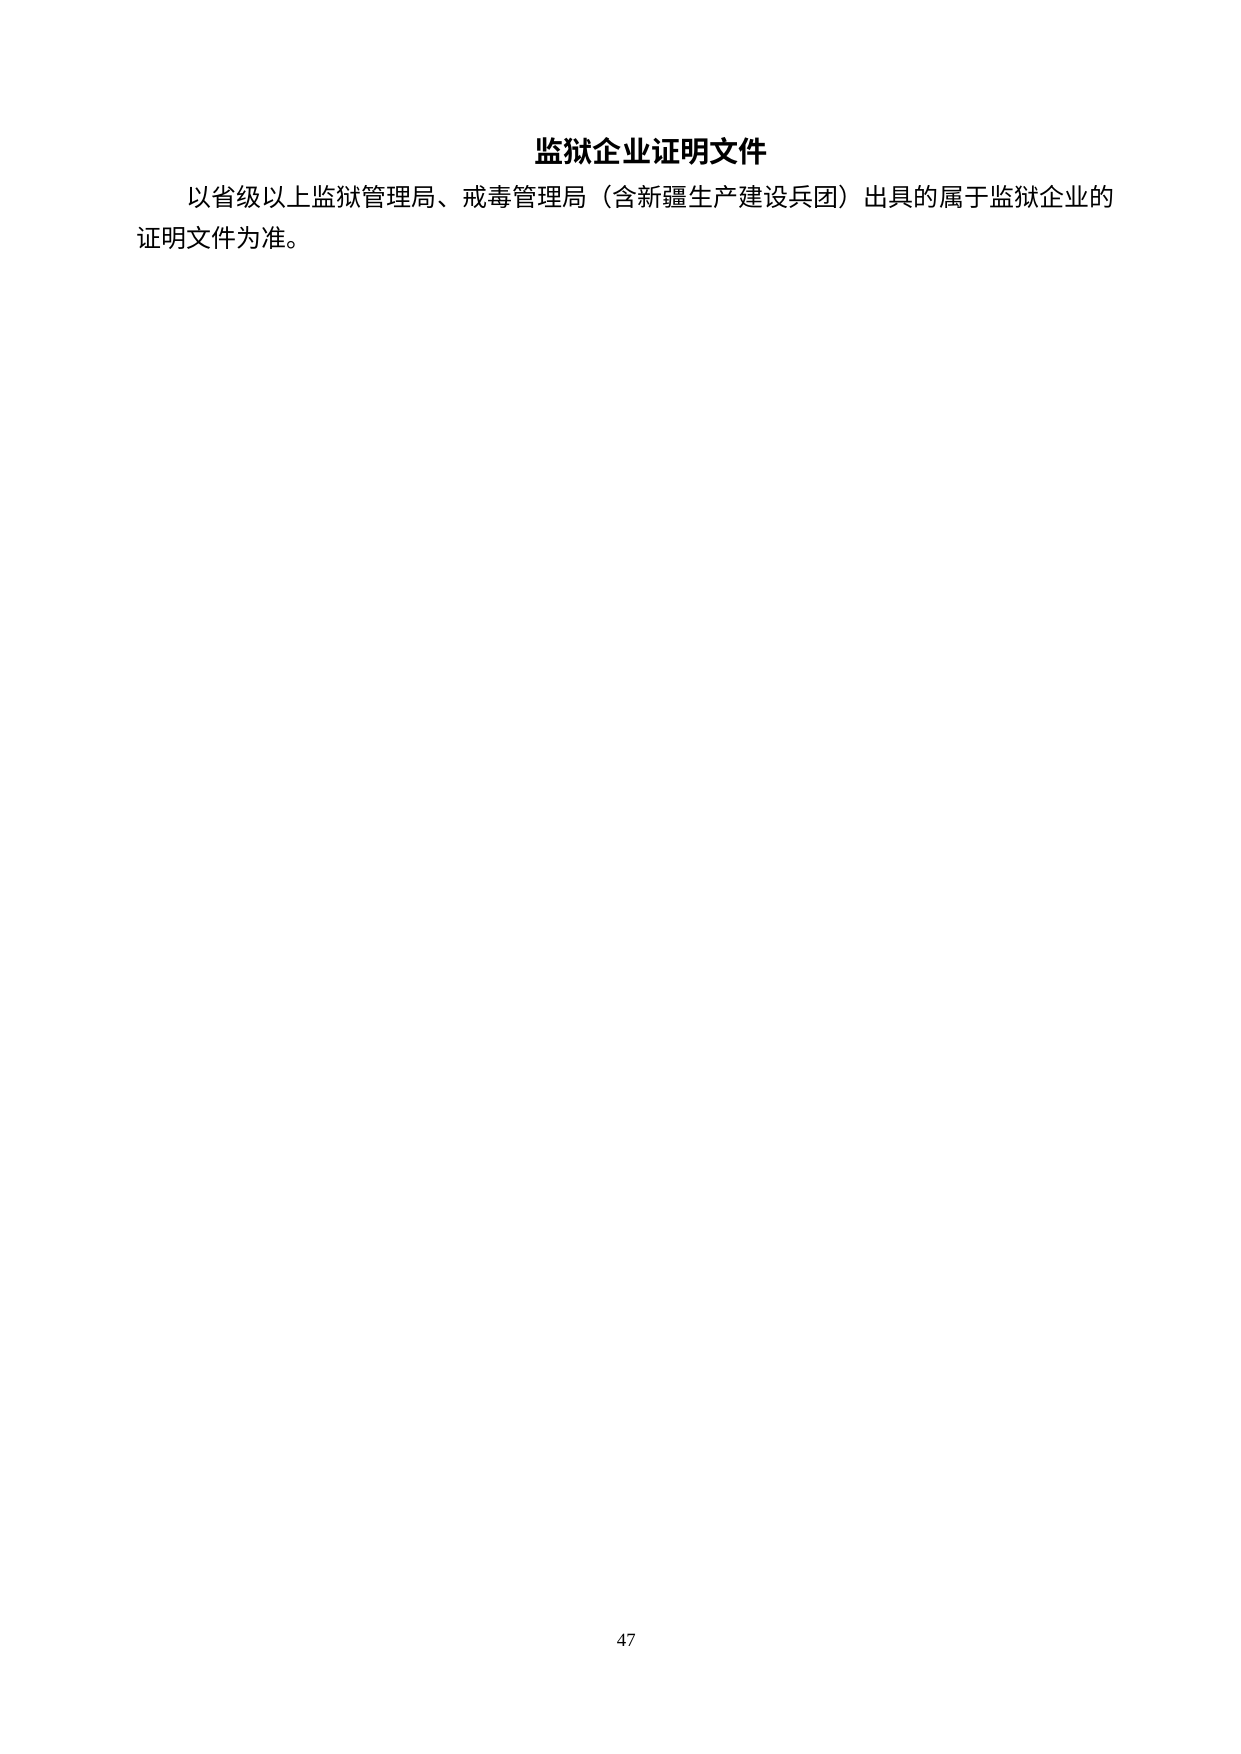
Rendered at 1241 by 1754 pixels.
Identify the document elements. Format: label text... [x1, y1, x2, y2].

text 以省级以上监狱管理局、戒毒管理局（含新疆生产建设兵团）出具的属于监狱企业的证明文件为准。 [136, 173, 1116, 256]
text 监狱企业证明文件 [136, 121, 1116, 173]
